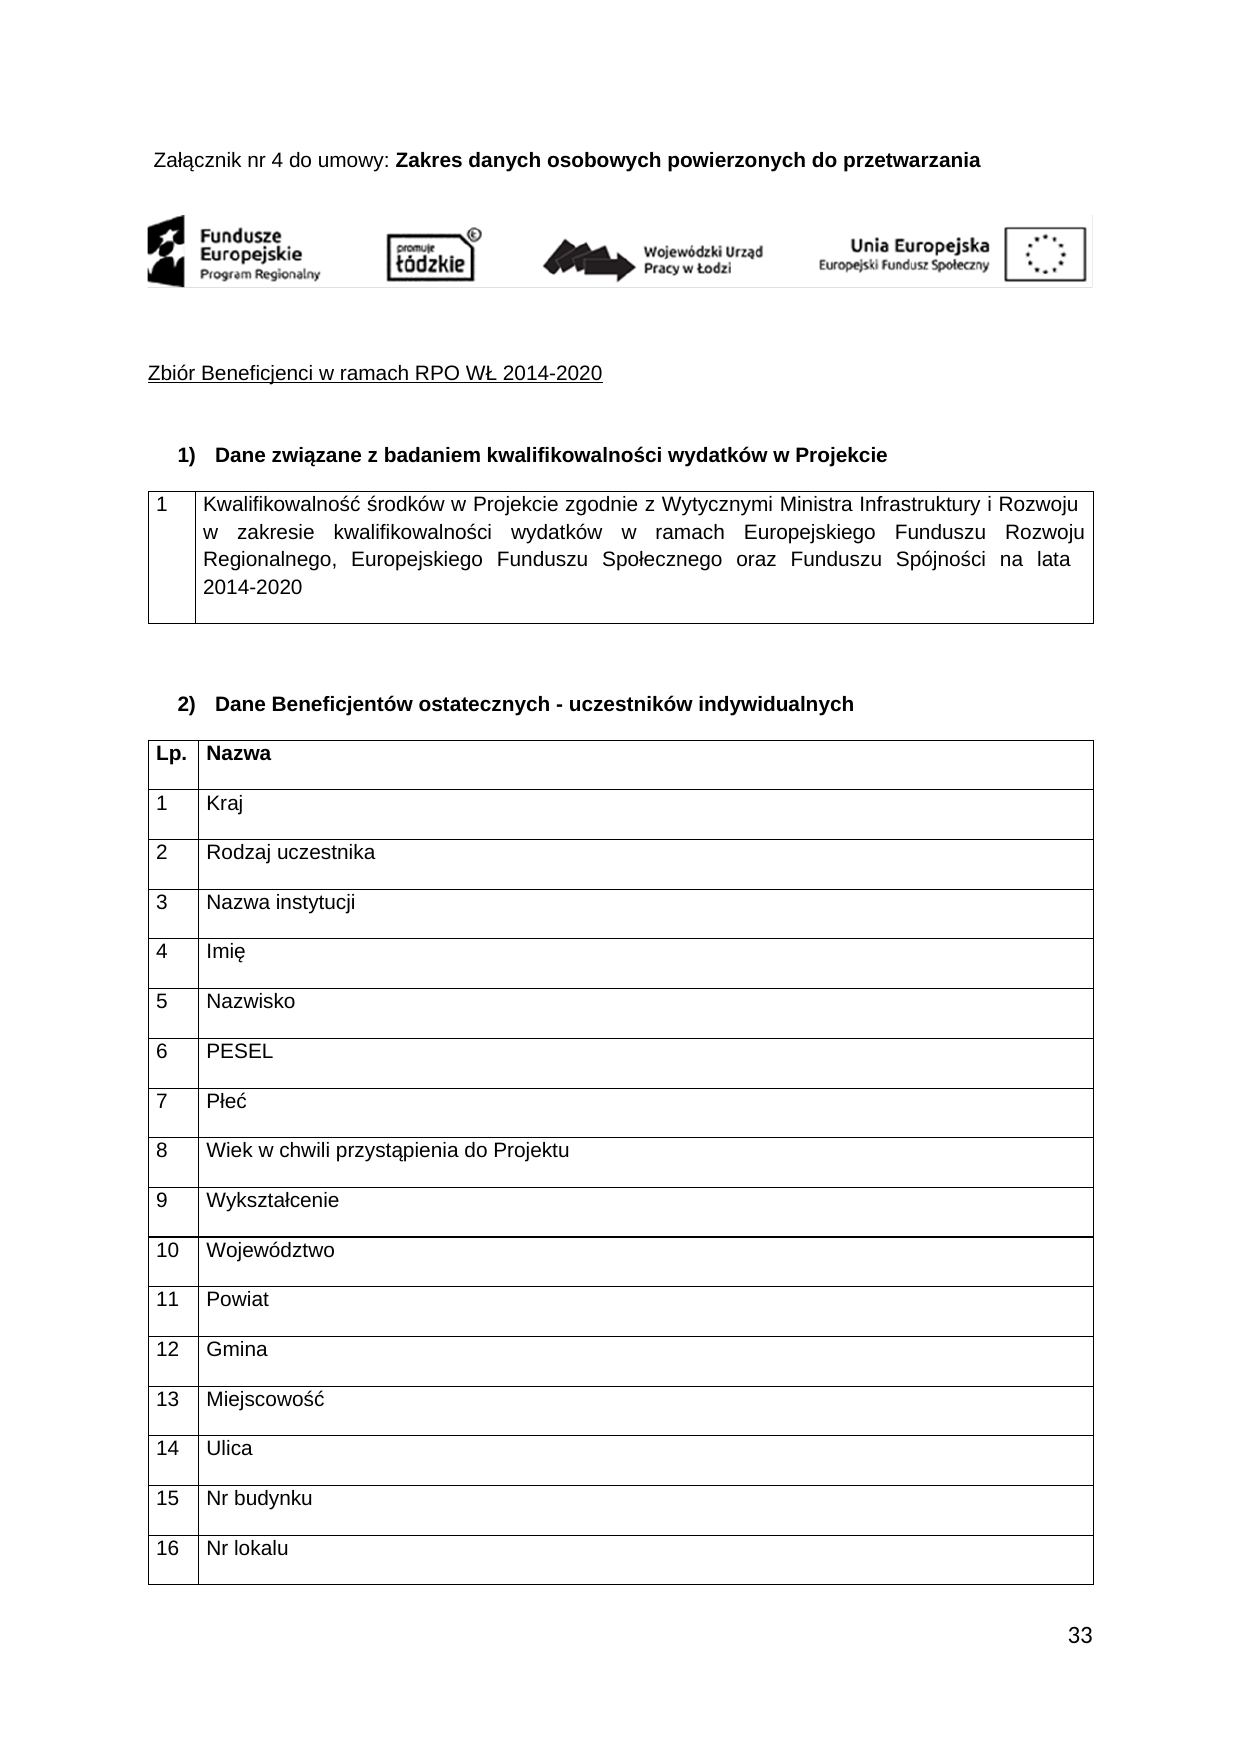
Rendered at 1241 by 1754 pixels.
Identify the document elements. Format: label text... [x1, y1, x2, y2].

table_cell 11 [149, 1287, 198, 1336]
list Dane związane z badaniem kwalifikowalności wydatków w Projekcie [177, 443, 1092, 467]
table_cell Powiat [199, 1287, 1093, 1336]
table_cell Wykształcenie [199, 1188, 1093, 1236]
table_header Kwalifikowalność środków w Projekcie zgodnie z Wytycznymi Ministra Infrastruktury i Rozwoju w zakresie kwalifikowalności wydatków w ramach Europejskiego Funduszu Rozwoju Regionalnego, Europejskiego Funduszu Społecznego oraz Funduszu Spójności na lata 2014-2020 [196, 492, 1093, 623]
table_cell Nazwisko [199, 989, 1093, 1038]
table_cell 8 [149, 1138, 198, 1187]
table_cell 1 [149, 790, 198, 839]
table_cell Ulica [199, 1436, 1093, 1485]
table_cell 3 [149, 890, 198, 938]
list Dane Beneficjentów ostatecznych - uczestników indywidualnych [177, 692, 1092, 716]
table_cell 6 [149, 1039, 198, 1087]
table_cell 7 [149, 1089, 198, 1137]
table_cell Nr lokalu [199, 1536, 1093, 1584]
table_cell 10 [149, 1238, 198, 1286]
table_cell 12 [149, 1337, 198, 1386]
table_cell 4 [149, 939, 198, 988]
table_cell Województwo [199, 1238, 1093, 1286]
picture [147, 215, 1093, 288]
table_cell Gmina [199, 1337, 1093, 1386]
table_cell Rodzaj uczestnika [199, 840, 1093, 889]
table_cell Płeć [199, 1089, 1093, 1137]
table_cell Nazwa instytucji [199, 890, 1093, 938]
table_cell Wiek w chwili przystąpienia do Projektu [199, 1138, 1093, 1187]
table_cell 13 [149, 1387, 198, 1435]
table_cell Miejscowość [199, 1387, 1093, 1435]
table_cell 14 [149, 1436, 198, 1485]
table_cell 16 [149, 1536, 198, 1584]
table_cell 15 [149, 1486, 198, 1534]
text Załącznik nr 4 do umowy: Zakres danych osobowych powierzonych do przetwarzania [148, 148, 1092, 172]
table_cell PESEL [199, 1039, 1093, 1087]
table_cell Imię [199, 939, 1093, 988]
table_cell 9 [149, 1188, 198, 1236]
table_header Nazwa [199, 741, 1093, 789]
text Zbiór Beneficjenci w ramach RPO WŁ 2014-2020 [148, 361, 1092, 385]
table_cell 5 [149, 989, 198, 1038]
table_cell 2 [149, 840, 198, 889]
table_cell Kraj [199, 790, 1093, 839]
table_cell Nr budynku [199, 1486, 1093, 1534]
table_header Lp. [149, 741, 198, 789]
table_header 1 [149, 492, 195, 623]
